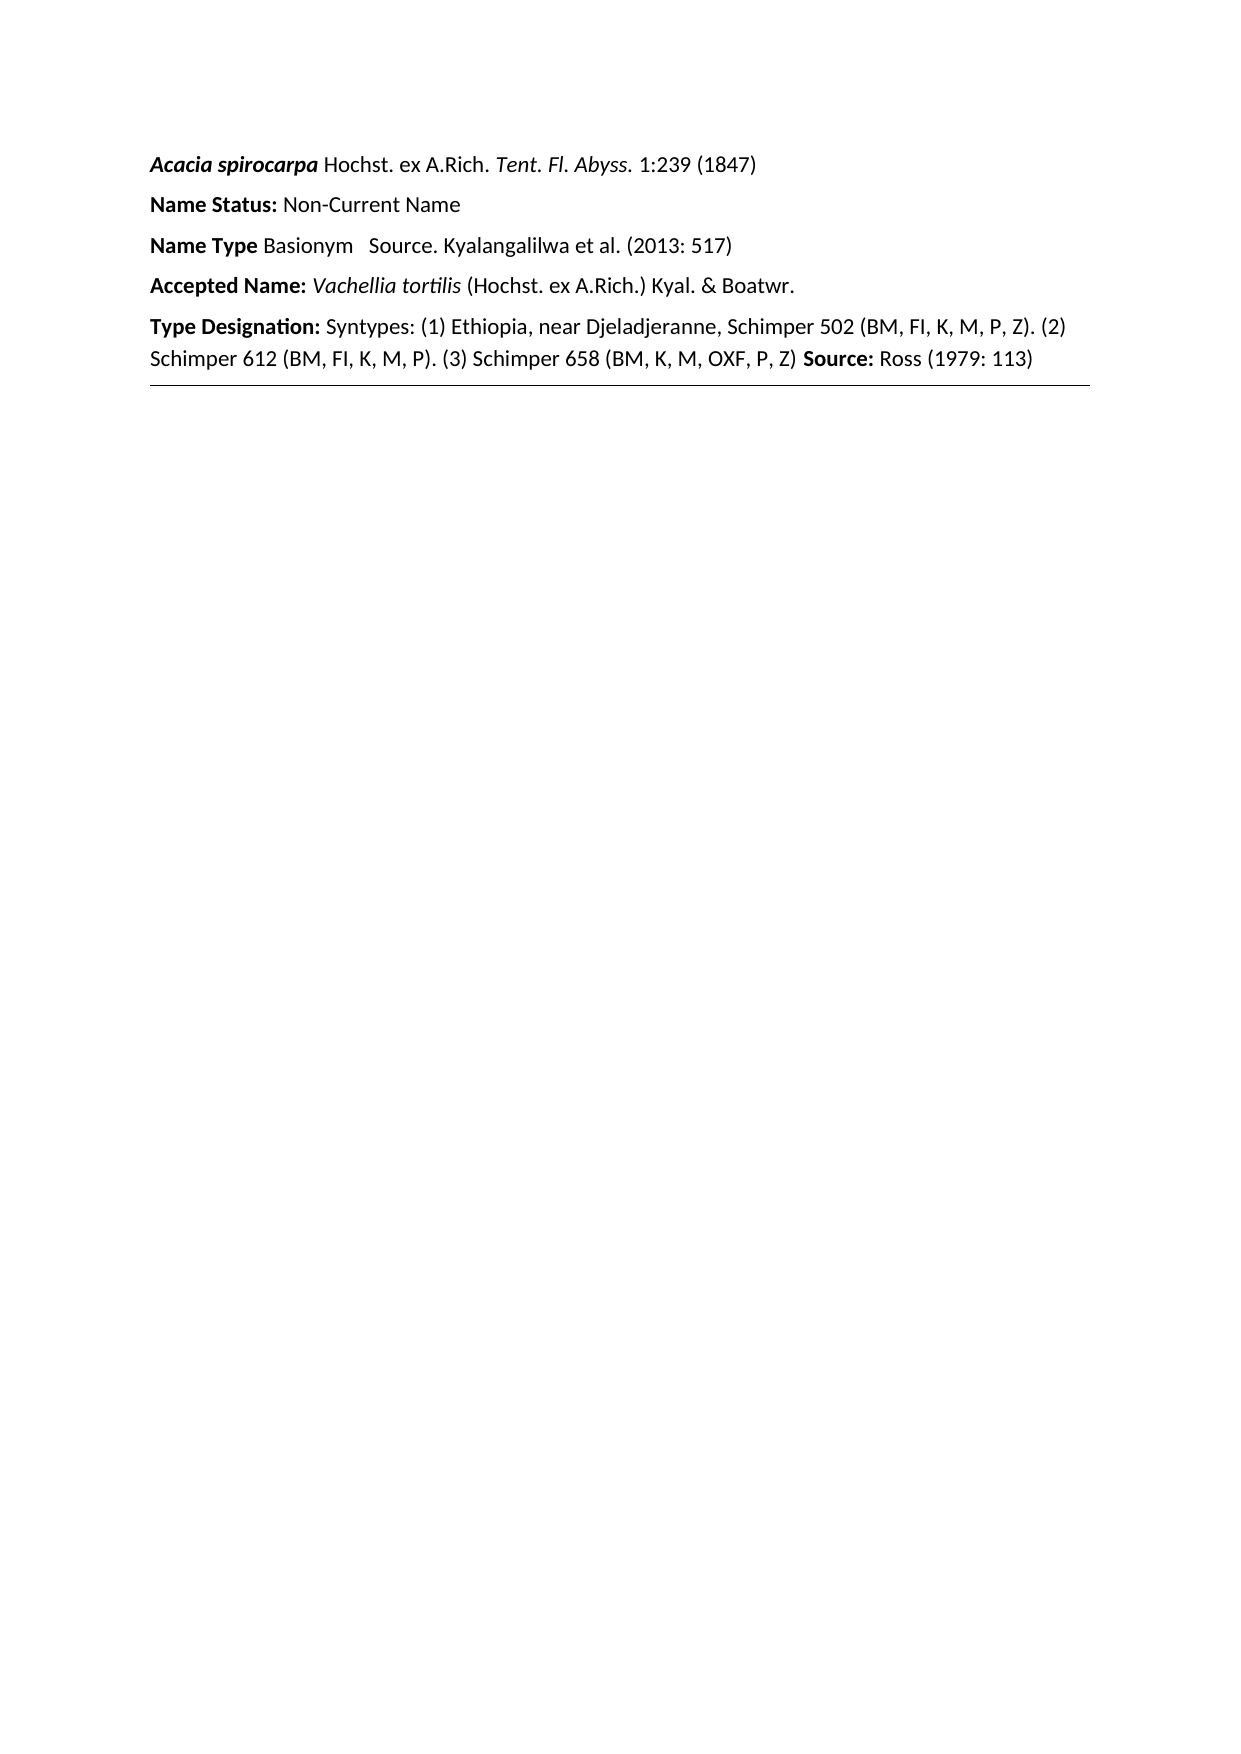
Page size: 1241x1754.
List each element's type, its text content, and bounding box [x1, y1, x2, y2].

text Accepted Name: Vachellia tortilis (Hochst. ex A.Rich.) Kyal. & Boatwr. [150, 272, 1090, 299]
text Acacia spirocarpa Hochst. ex A.Rich. Tent. Fl. Abyss. 1:239 (1847) [150, 150, 1090, 178]
text Name Status: Non-Current Name [150, 191, 1090, 218]
text Type Designation: Syntypes: (1) Ethiopia, near Djeladjeranne, Schimper 502 (BM, FI, K, M, P, Z). (2) Schimper 612 (BM, FI, K, M, P). (3) Schimper 658 (BM, K, M, OXF, P, Z) Source: Ross (1979: 113) [150, 312, 1090, 372]
text Name Type Basionym Source. Kyalangalilwa et al. (2013: 517) [150, 231, 1090, 259]
